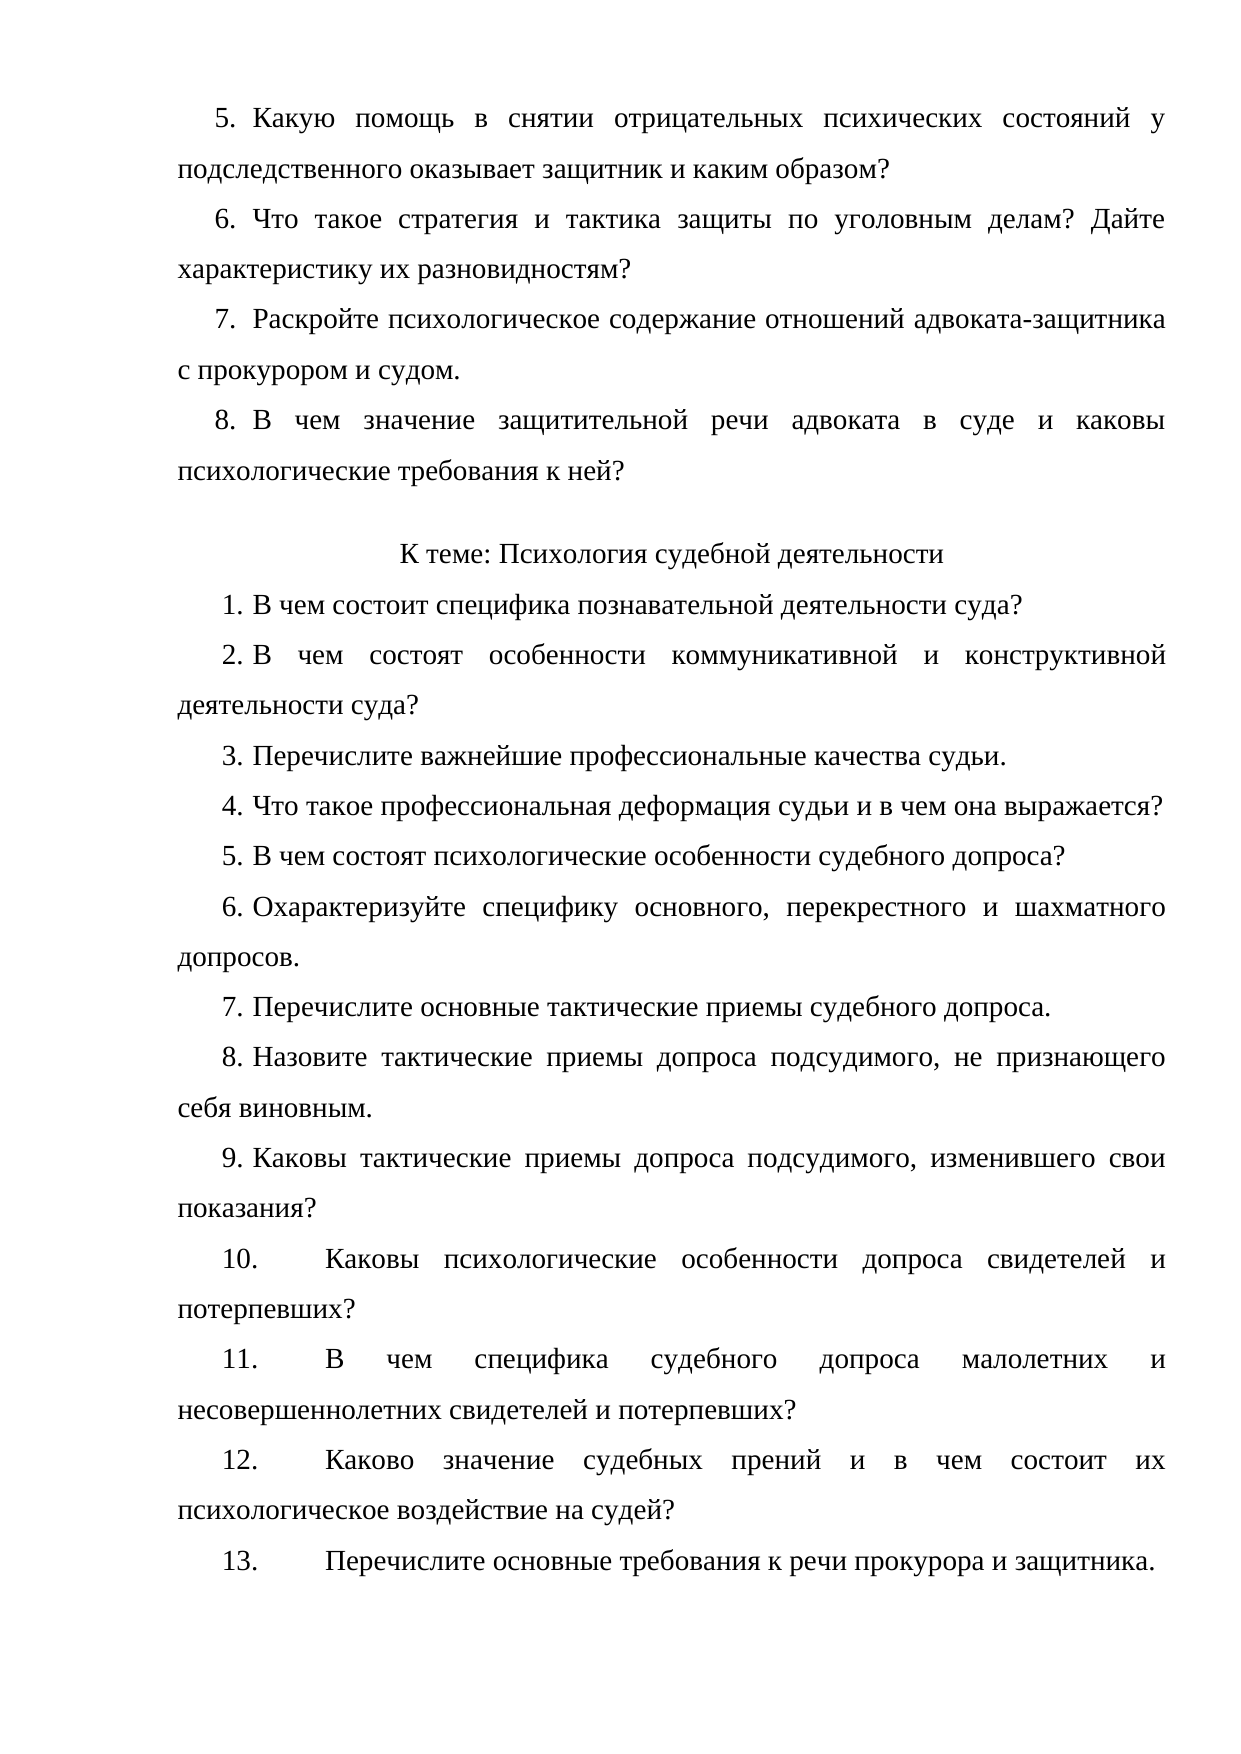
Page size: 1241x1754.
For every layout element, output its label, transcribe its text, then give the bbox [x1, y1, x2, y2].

list В чем специфика судебного допроса малолетних и несовершеннолетних свидетелей и потерпевших? [177, 1341, 1166, 1425]
list Каковы тактические приемы допроса подсудимого, изменившего свои показания? [177, 1140, 1166, 1224]
list Перечислите важнейшие профессиональные качества судьи. [177, 738, 1166, 771]
list Перечислите основные тактические приемы судебного допроса. [177, 989, 1166, 1023]
list В чем значение защитительной речи адвоката в суде и каковы психологические требования к ней? [177, 402, 1166, 486]
list Перечислите основные требования к речи прокурора и защитника. [177, 1543, 1166, 1576]
list Назовите тактические приемы допроса подсудимого, не признающего себя виновным. [177, 1039, 1166, 1123]
text К теме: Психология судебной деятельности [177, 536, 1166, 570]
list Что такое стратегия и тактика защиты по уголовным делам? Дайте характеристику их разновидностям? [177, 201, 1166, 285]
list Каково значение судебных прений и в чем состоит их психологическое воздействие на судей? [177, 1442, 1166, 1526]
list Раскройте психологическое содержание отношений адвоката-защитника с прокурором и судом. [177, 302, 1166, 386]
list В чем состоят психологические особенности судебного допроса? [177, 838, 1166, 872]
list Какую помощь в снятии отрицательных психических состояний у подследственного оказывает защитник и каким образом? [177, 100, 1166, 184]
list В чем состоят особенности коммуникативной и конструктивной деятельности суда? [177, 637, 1166, 721]
list Что такое профессиональная деформация судьи и в чем она выражается? [177, 788, 1166, 822]
list Каковы психологические особенности допроса свидетелей и потерпевших? [177, 1241, 1166, 1325]
list В чем состоит специфика познавательной деятельности суда? [177, 587, 1166, 620]
list Охарактеризуйте специфику основного, перекрестного и шахматного допросов. [177, 889, 1166, 972]
